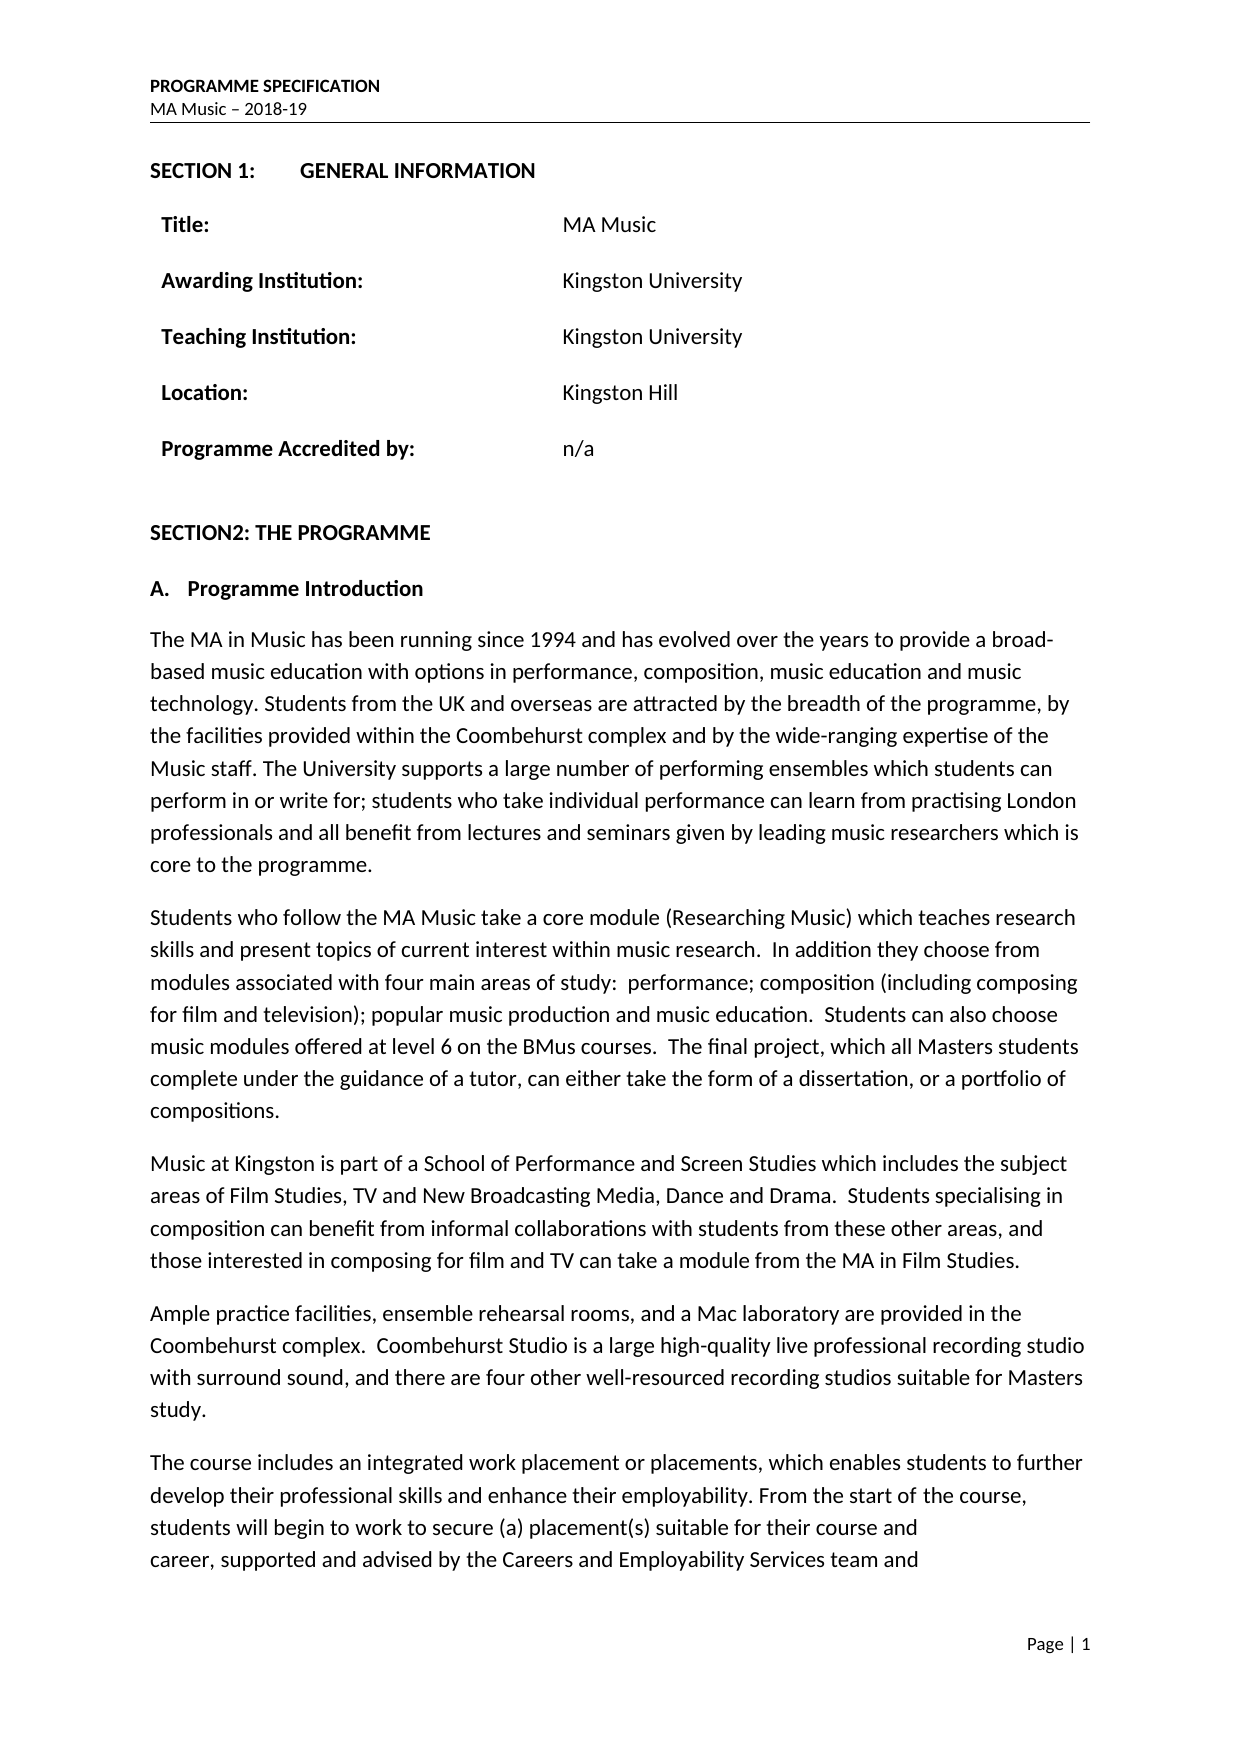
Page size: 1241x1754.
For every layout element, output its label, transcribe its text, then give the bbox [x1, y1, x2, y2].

table_cell Kingston Hill [551, 378, 1090, 434]
text SECTION2: THE PROGRAMME [150, 518, 1090, 546]
text The MA in Music has been running since 1994 and has evolved over the years to provide a broad-based music education with options in performance, composition, music education and music technology. Students from the UK and overseas are attracted by the breadth of the programme, by the facilities provided within the Coombehurst complex and by the wide-ranging expertise of the Music staff. The University supports a large number of performing ensembles which students can perform in or write for; students who take individual performance can learn from practising London professionals and all benefit from lectures and seminars given by leading music researchers which is core to the programme. [150, 625, 1090, 878]
table_cell Awarding Institution: [150, 266, 551, 322]
table_cell Programme Accredited by: [150, 434, 551, 490]
table_header MA Music [551, 210, 1090, 266]
table_cell Teaching Institution: [150, 322, 551, 378]
table_cell Location: [150, 378, 551, 434]
text Students who follow the MA Music take a core module (Researching Music) which teaches research skills and present topics of current interest within music research. In addition they choose from modules associated with four main areas of study: performance; composition (including composing for film and television); popular music production and music education. Students can also choose music modules offered at level 6 on the BMus courses. The final project, which all Masters students complete under the guidance of a tutor, can either take the form of a dissertation, or a portfolio of compositions. [150, 903, 1090, 1124]
list Programme Introduction [150, 574, 1090, 602]
text SECTION 1: GENERAL INFORMATION [150, 157, 1090, 185]
table_header Title: [150, 210, 551, 266]
text Music at Kingston is part of a School of Performance and Screen Studies which includes the subject areas of Film Studies, TV and New Broadcasting Media, Dance and Drama. Students specialising in composition can benefit from informal collaborations with students from these other areas, and those interested in composing for film and TV can take a module from the MA in Film Studies. [150, 1149, 1090, 1274]
text Ample practice facilities, ensemble rehearsal rooms, and a Mac laboratory are provided in the Coombehurst complex. Coombehurst Studio is a large high-quality live professional recording studio with surround sound, and there are four other well-resourced recording studios suitable for Masters study. [150, 1299, 1088, 1423]
table_cell Kingston University [551, 266, 1090, 322]
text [150, 1448, 1090, 1573]
table_cell Kingston University [551, 322, 1090, 378]
table_cell n/a [551, 434, 1090, 490]
